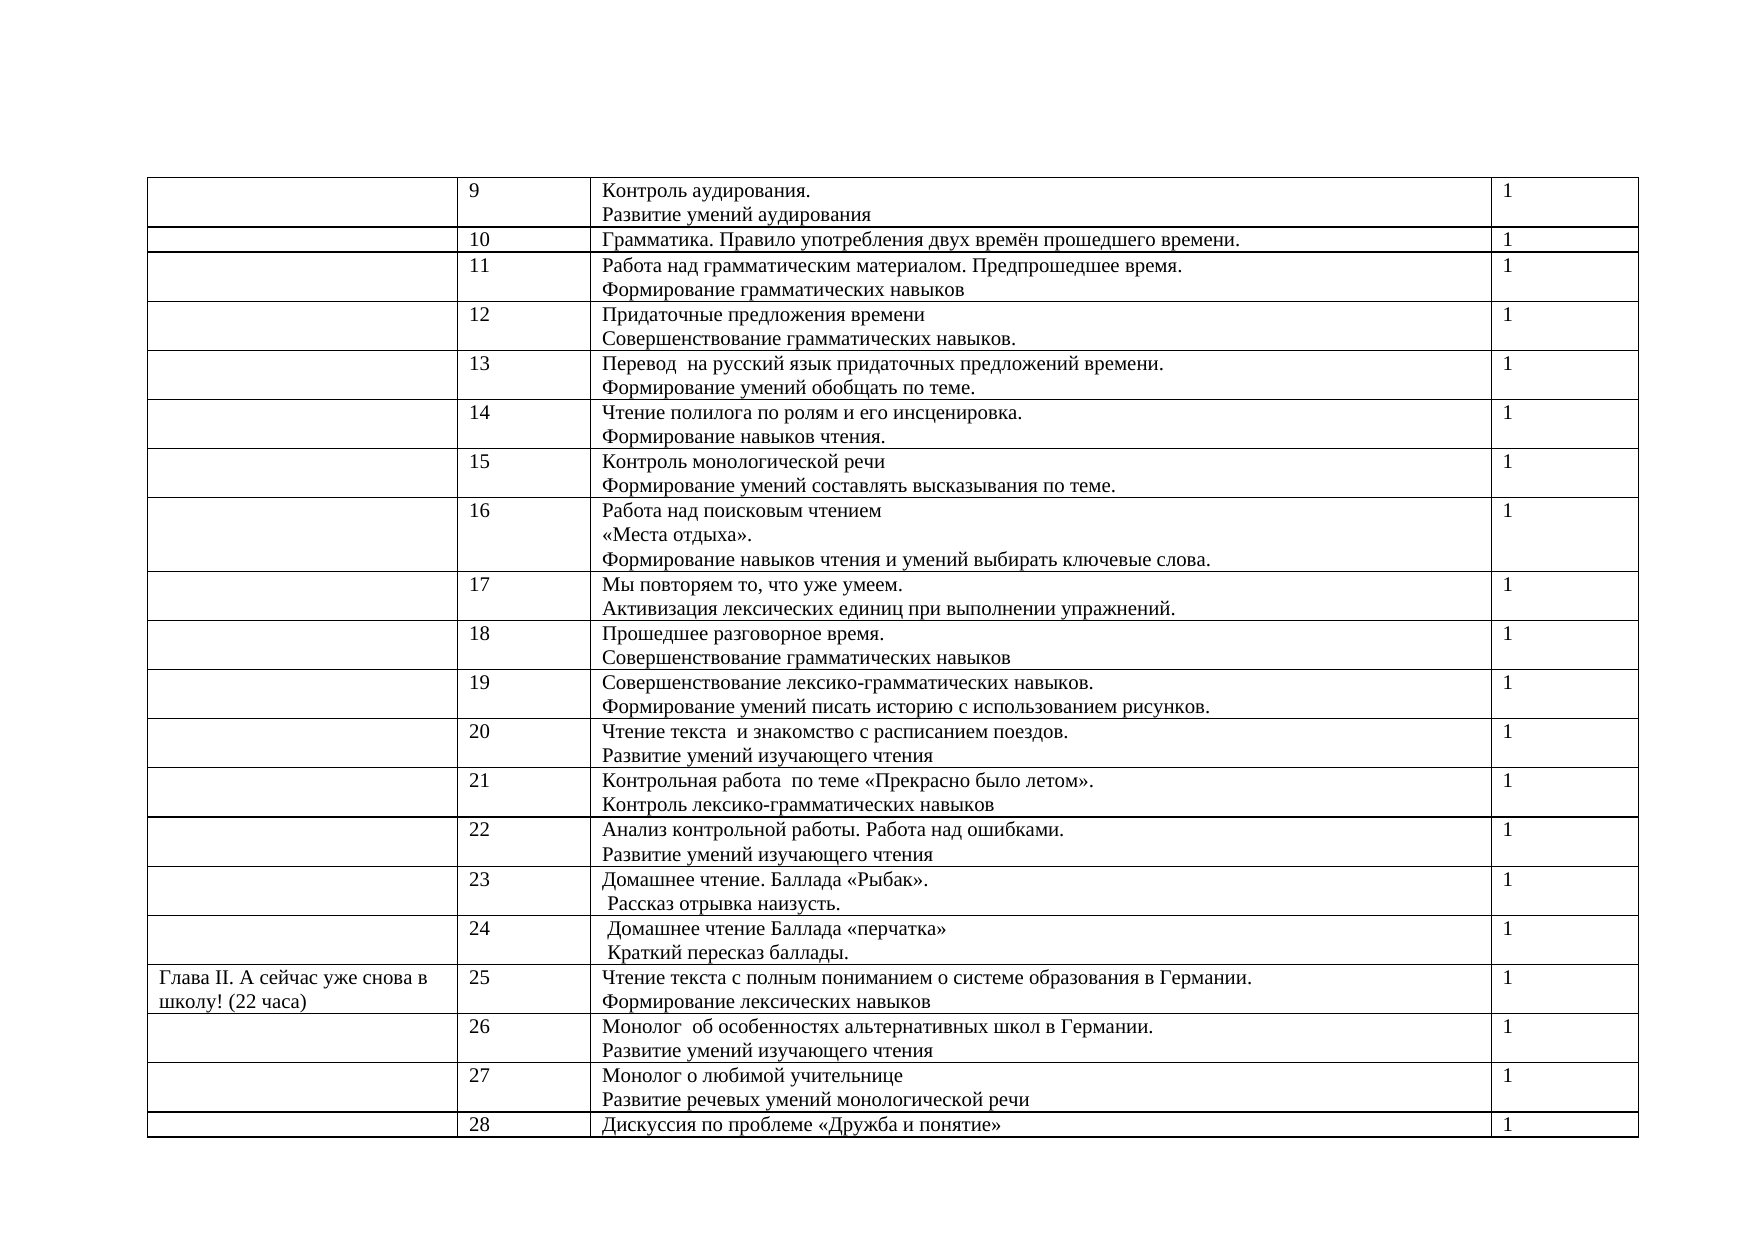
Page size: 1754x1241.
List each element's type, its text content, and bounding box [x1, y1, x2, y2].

table_cell Монолог о любимой учительнице Развитие речевых умений монологической речи [591, 1063, 1491, 1111]
table_cell [148, 670, 457, 718]
table_cell [148, 178, 457, 226]
table_cell [148, 449, 457, 497]
table_cell Работа над грамматическим материалом. Предпрошедшее время. Формирование грамматических навыков [591, 253, 1491, 301]
table_cell 11 [458, 253, 590, 301]
table_cell Чтение полилога по ролям и его инсценировка. Формирование навыков чтения. [591, 400, 1491, 448]
table_cell 1 [1492, 253, 1638, 301]
table_cell 9 [458, 178, 590, 226]
table_cell Контроль аудирования. Развитие умений аудирования [591, 178, 1491, 226]
table_cell [148, 572, 457, 620]
table_cell 1 [1492, 1014, 1638, 1062]
table_cell Домашнее чтение Баллада «перчатка» Краткий пересказ баллады. [591, 916, 1491, 964]
table_cell [148, 621, 457, 669]
table_cell Чтение текста с полным пониманием о системе образования в Германии. Формирование лексических навыков [591, 965, 1491, 1013]
table_cell 22 [458, 818, 590, 866]
table_cell 1 [1492, 302, 1638, 350]
table_cell 1 [1492, 670, 1638, 718]
table_cell 1 [1492, 719, 1638, 767]
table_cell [591, 1113, 1491, 1136]
table_cell [148, 1063, 457, 1111]
table_cell [148, 818, 457, 866]
table_cell 1 [1492, 867, 1638, 915]
table_cell Придаточные предложения времени Совершенствование грамматических навыков. [591, 302, 1491, 350]
table_cell Мы повторяем то, что уже умеем. Активизация лексических единиц при выполнении упражнений. [591, 572, 1491, 620]
table_cell 14 [458, 400, 590, 448]
table_cell [148, 400, 457, 448]
table_cell 10 [458, 228, 590, 251]
table_cell [148, 228, 457, 251]
table_cell [148, 253, 457, 301]
table_cell 18 [458, 621, 590, 669]
table_cell Прошедшее разговорное время. Совершенствование грамматических навыков [591, 621, 1491, 669]
table_cell 25 [458, 965, 590, 1013]
table_cell 1 [1492, 449, 1638, 497]
table_cell [148, 916, 457, 964]
table_cell Перевод на русский язык придаточных предложений времени. Формирование умений обобщать по теме. [591, 351, 1491, 399]
table_cell 15 [458, 449, 590, 497]
table_cell [148, 867, 457, 915]
table_cell Домашнее чтение. Баллада «Рыбак». Рассказ отрывка наизусть. [591, 867, 1491, 915]
table_cell 19 [458, 670, 590, 718]
table_cell [148, 1014, 457, 1062]
table_cell 1 [1492, 498, 1638, 571]
table_cell 1 [1492, 621, 1638, 669]
table_cell 28 [458, 1113, 590, 1136]
table_cell Монолог об особенностях альтернативных школ в Германии. Развитие умений изучающего чтения [591, 1014, 1491, 1062]
table_cell 1 [1492, 178, 1638, 226]
table_cell 12 [458, 302, 590, 350]
table_cell 27 [458, 1063, 590, 1111]
table_cell Грамматика. Правило употребления двух времён прошедшего времени. [591, 228, 1491, 251]
table_cell [148, 302, 457, 350]
table_cell 1 [1492, 572, 1638, 620]
table_cell 17 [458, 572, 590, 620]
table_cell 1 [1492, 916, 1638, 964]
table_cell [148, 1113, 457, 1136]
table_cell 26 [458, 1014, 590, 1062]
table_cell Работа над поисковым чтением «Места отдыха». Формирование навыков чтения и умений выбирать ключевые слова. [591, 498, 1491, 571]
table_cell 20 [458, 719, 590, 767]
table_cell [148, 768, 457, 816]
table_cell 13 [458, 351, 590, 399]
table_cell 1 [1492, 768, 1638, 816]
table_cell [148, 719, 457, 767]
table_cell 21 [458, 768, 590, 816]
table_cell 1 [1492, 351, 1638, 399]
table_cell Чтение текста и знакомство с расписанием поездов. Развитие умений изучающего чтения [591, 719, 1491, 767]
table_cell Глава II. А сейчас уже снова в школу! (22 часа) [148, 965, 457, 1013]
table_cell 16 [458, 498, 590, 571]
table_cell Контрольная работа по теме «Прекрасно было летом». Контроль лексико-грамматических навыков [591, 768, 1491, 816]
table_cell 1 [1492, 228, 1638, 251]
table_cell [148, 498, 457, 571]
table_cell Совершенствование лексико-грамматических навыков. Формирование умений писать историю с использованием рисунков. [591, 670, 1491, 718]
table_cell 24 [458, 916, 590, 964]
table_cell Анализ контрольной работы. Работа над ошибками. Развитие умений изучающего чтения [591, 818, 1491, 866]
table_cell 1 [1492, 400, 1638, 448]
table_cell 1 [1492, 818, 1638, 866]
table_cell 1 [1492, 1113, 1638, 1136]
table_cell Контроль монологической речи Формирование умений составлять высказывания по теме. [591, 449, 1491, 497]
table_cell 23 [458, 867, 590, 915]
table_cell 1 [1492, 965, 1638, 1013]
table_cell 1 [1492, 1063, 1638, 1111]
table_cell [148, 351, 457, 399]
